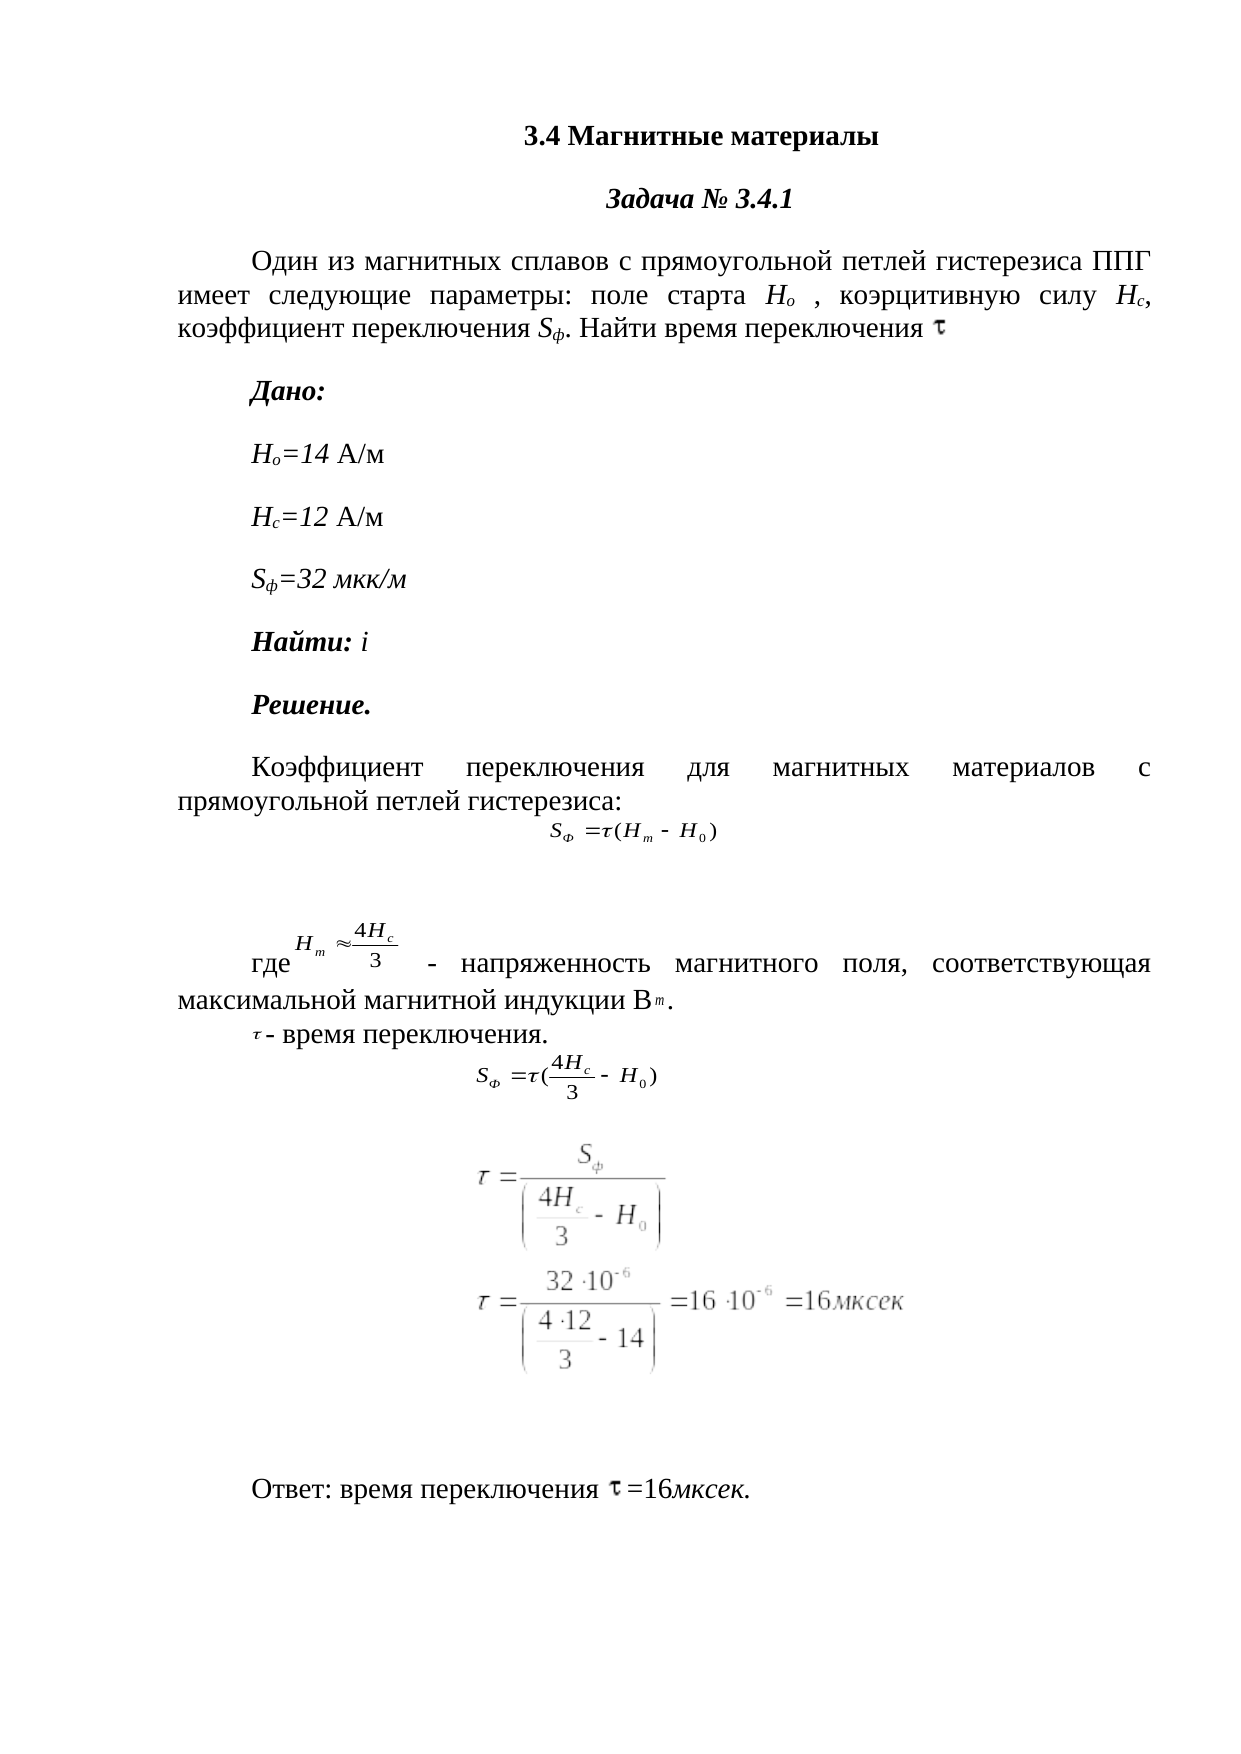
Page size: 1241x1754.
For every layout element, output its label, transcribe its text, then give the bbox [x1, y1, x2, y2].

text Ответ: время переключения =16мксек. [177, 1472, 1152, 1505]
text Один из магнитных сплавов с прямоугольной петлей гистерезиса ППГ имеет следующие параметры: поле старта Hо , коэрцитивную силу Hс, коэффициент переключения Sф. Найти время переключения [177, 243, 1152, 344]
text Sф=32 мкк/м [177, 561, 1152, 595]
picture [606, 1478, 627, 1499]
text - время переключения. [177, 1016, 1152, 1049]
text Коэффициент переключения для магнитных материалов с прямоугольной петлей гистерезиса: [177, 749, 1152, 817]
text Найти: i [177, 624, 1152, 658]
text Hс=12 А/м [177, 499, 1152, 532]
text Дано: [177, 373, 1152, 407]
text Решение. [177, 687, 1152, 720]
text Hо=14 А/м [177, 436, 1152, 469]
text 3.4 Магнитные материалы [177, 118, 1152, 152]
text где - напряженность магнитного поля, соответствующая максимальной магнитной индукции В. [177, 917, 1152, 1016]
text Задача № 3.4.1 [177, 181, 1152, 214]
picture [930, 317, 952, 338]
